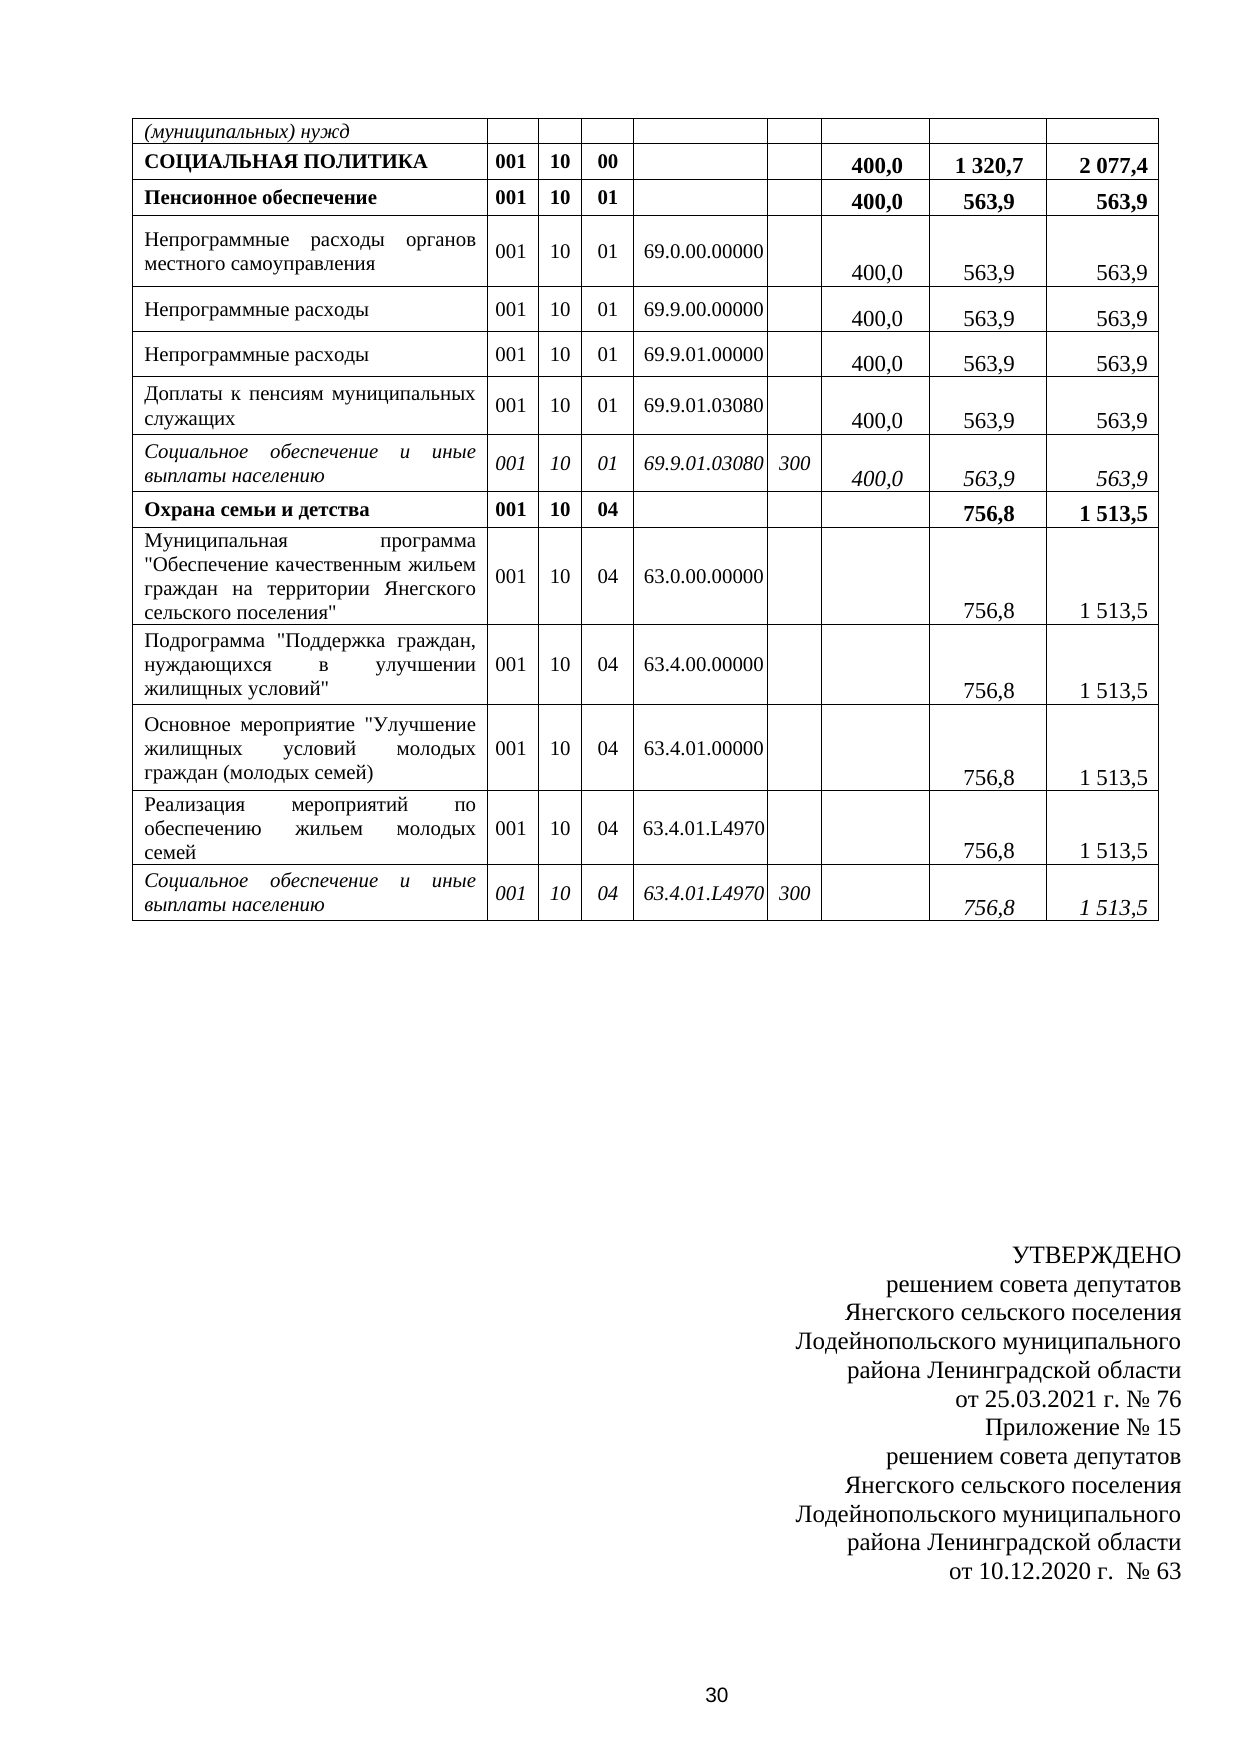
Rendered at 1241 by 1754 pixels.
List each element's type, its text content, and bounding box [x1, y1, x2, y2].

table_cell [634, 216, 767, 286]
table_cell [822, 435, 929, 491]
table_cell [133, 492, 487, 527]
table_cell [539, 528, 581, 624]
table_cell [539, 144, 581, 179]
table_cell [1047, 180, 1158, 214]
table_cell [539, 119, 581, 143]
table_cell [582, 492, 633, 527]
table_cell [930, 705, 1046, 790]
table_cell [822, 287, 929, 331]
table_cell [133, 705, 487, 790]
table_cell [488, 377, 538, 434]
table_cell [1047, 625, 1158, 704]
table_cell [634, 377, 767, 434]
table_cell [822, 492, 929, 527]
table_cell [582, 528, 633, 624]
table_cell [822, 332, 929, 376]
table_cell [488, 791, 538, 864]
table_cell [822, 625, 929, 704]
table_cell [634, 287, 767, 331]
text Приложение № 15 [177, 1412, 1181, 1441]
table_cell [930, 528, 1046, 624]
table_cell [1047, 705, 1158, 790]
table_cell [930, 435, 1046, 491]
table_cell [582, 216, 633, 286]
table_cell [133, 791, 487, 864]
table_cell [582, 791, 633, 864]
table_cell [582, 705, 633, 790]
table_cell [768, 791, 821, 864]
text решением совета депутатов [177, 1441, 1181, 1470]
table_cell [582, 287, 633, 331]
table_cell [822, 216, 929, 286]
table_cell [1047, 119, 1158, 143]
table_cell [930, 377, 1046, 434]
text Янегского сельского поселения [177, 1297, 1181, 1326]
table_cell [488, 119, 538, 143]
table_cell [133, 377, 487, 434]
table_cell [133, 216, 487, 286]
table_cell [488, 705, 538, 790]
text УТВЕРЖДЕНО [177, 1240, 1181, 1269]
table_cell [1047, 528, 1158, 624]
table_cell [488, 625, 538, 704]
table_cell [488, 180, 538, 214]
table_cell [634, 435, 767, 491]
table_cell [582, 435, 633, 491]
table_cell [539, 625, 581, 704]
text решением совета депутатов [177, 1269, 1181, 1297]
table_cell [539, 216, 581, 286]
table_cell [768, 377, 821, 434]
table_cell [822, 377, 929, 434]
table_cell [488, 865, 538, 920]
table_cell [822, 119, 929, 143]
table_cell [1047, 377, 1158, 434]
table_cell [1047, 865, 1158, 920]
text Янегского сельского поселения [177, 1470, 1181, 1499]
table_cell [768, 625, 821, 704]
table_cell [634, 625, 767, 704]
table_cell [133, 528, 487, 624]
text района Ленинградской области [177, 1355, 1181, 1384]
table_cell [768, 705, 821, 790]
text Лодейнопольского муниципального [177, 1326, 1181, 1355]
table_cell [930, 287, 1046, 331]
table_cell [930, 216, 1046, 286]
text района Ленинградской области [177, 1527, 1181, 1556]
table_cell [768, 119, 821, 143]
text от 10.12.2020 г. № 63 [177, 1556, 1181, 1585]
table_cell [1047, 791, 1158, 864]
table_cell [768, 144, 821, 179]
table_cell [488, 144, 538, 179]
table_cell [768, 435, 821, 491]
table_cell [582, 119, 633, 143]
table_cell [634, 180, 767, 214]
text от 25.03.2021 г. № 76 [177, 1384, 1181, 1412]
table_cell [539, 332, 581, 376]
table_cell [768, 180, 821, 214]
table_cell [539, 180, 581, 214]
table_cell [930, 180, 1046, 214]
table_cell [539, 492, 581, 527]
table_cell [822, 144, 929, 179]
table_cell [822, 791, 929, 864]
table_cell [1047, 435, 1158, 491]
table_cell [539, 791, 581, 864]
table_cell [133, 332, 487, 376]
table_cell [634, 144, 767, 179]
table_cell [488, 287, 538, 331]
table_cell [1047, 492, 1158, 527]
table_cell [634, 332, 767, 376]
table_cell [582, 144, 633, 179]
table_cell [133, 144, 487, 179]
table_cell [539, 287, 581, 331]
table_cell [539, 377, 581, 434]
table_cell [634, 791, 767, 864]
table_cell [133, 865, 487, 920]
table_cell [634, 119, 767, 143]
text Лодейнопольского муниципального [177, 1499, 1181, 1527]
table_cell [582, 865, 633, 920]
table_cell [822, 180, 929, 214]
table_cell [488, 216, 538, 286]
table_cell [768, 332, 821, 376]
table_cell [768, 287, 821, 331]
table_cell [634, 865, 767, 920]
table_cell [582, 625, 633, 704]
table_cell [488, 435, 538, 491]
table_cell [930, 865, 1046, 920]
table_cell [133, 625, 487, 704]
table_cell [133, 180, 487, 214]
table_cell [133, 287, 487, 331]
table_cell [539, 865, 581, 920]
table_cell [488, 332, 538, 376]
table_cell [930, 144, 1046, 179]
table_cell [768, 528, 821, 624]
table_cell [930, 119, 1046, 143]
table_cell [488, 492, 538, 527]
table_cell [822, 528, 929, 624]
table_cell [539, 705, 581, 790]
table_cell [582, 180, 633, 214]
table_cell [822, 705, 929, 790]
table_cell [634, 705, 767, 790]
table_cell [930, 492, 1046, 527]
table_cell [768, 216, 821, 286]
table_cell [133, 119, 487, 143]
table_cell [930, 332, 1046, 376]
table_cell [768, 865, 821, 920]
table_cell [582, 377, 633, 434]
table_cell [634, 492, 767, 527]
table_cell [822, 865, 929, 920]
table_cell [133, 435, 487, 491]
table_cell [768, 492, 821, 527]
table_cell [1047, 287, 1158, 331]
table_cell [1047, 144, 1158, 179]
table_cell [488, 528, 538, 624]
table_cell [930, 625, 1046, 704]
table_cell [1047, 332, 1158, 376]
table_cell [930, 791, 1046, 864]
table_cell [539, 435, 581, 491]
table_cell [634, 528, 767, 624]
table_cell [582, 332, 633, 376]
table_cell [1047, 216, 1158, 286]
